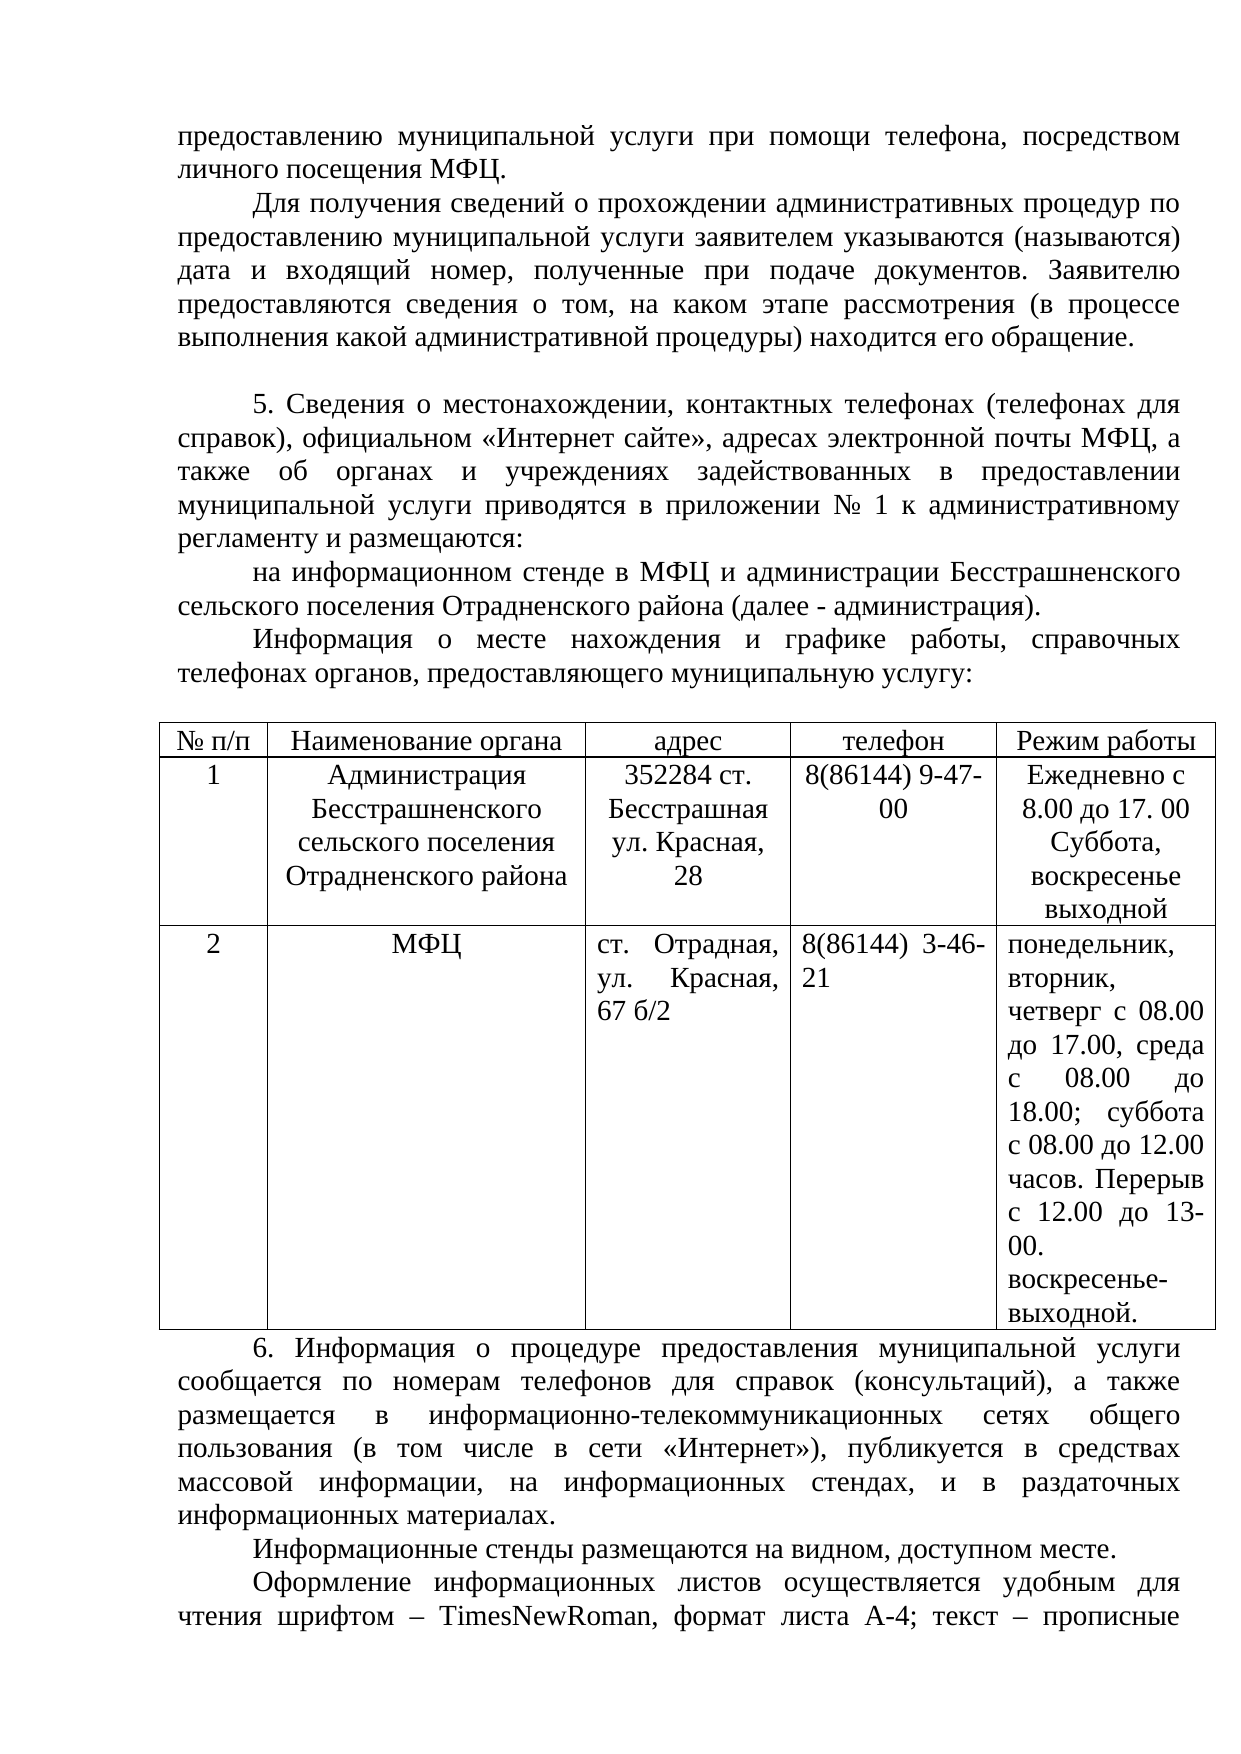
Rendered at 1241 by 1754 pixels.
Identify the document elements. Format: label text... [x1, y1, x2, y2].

table_cell 352284 ст. Бесстрашная ул. Красная, 28 [586, 758, 790, 925]
text на информационном стенде в МФЦ и администрации Бесстрашненского сельского поселения Отрадненского района (далее - администрация). [177, 554, 1181, 621]
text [177, 1564, 1181, 1632]
table_cell понедельник, вторник, четверг с 08.00 до 17.00, среда с 08.00 до 18.00; суббота с 08.00 до 12.00 часов. Перерыв с 12.00 до 13-00. воскресенье-выходной. [997, 926, 1215, 1329]
table_header Режим работы [997, 723, 1215, 756]
text Информационные стенды размещаются на видном, доступном месте. [177, 1531, 1181, 1564]
table_cell 8(86144) 3-46-21 [791, 926, 996, 1329]
table_header телефон [791, 723, 996, 756]
table_cell 1 [160, 758, 267, 925]
text Информация о месте нахождения и графике работы, справочных телефонах органов, предоставляющего муниципальную услугу: [177, 621, 1181, 688]
table_cell 8(86144) 9-47-00 [791, 758, 996, 925]
table_cell ст. Отрадная, ул. Красная, 67 б/2 [586, 926, 790, 1329]
table_header адрес [586, 723, 790, 756]
text Для получения сведений о прохождении административных процедур по предоставлению муниципальной услуги заявителем указываются (называются) дата и входящий номер, полученные при подаче документов. Заявителю предоставляются сведения о том, на каком этапе рассмотрения (в процессе выполнения какой административной процедуры) находится его обращение. [177, 185, 1181, 353]
text 5. Сведения о местонахождении, контактных телефонах (телефонах для справок), официальном «Интернет сайте», адресах электронной почты МФЦ, а также об органах и учреждениях задействованных в предоставлении муниципальной услуги приводятся в приложении № 1 к административному регламенту и размещаются: [177, 386, 1181, 554]
table_header № п/п [160, 723, 267, 756]
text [177, 118, 1181, 185]
table_cell 2 [160, 926, 267, 1329]
table_header Наименование органа [268, 723, 585, 756]
table_cell МФЦ [268, 926, 585, 1329]
table_cell Администрация Бесстрашненского сельского поселения Отрадненского района [268, 758, 585, 925]
text 6. Информация о процедуре предоставления муниципальной услуги сообщается по номерам телефонов для справок (консультаций), а также размещается в информационно-телекоммуникационных сетях общего пользования (в том числе в сети «Интернет»), публикуется в средствах массовой информации, на информационных стендах, и в раздаточных информационных материалах. [177, 1330, 1181, 1531]
table_cell Ежедневно с 8.00 до 17. 00 Суббота, воскресенье выходной [997, 758, 1215, 925]
